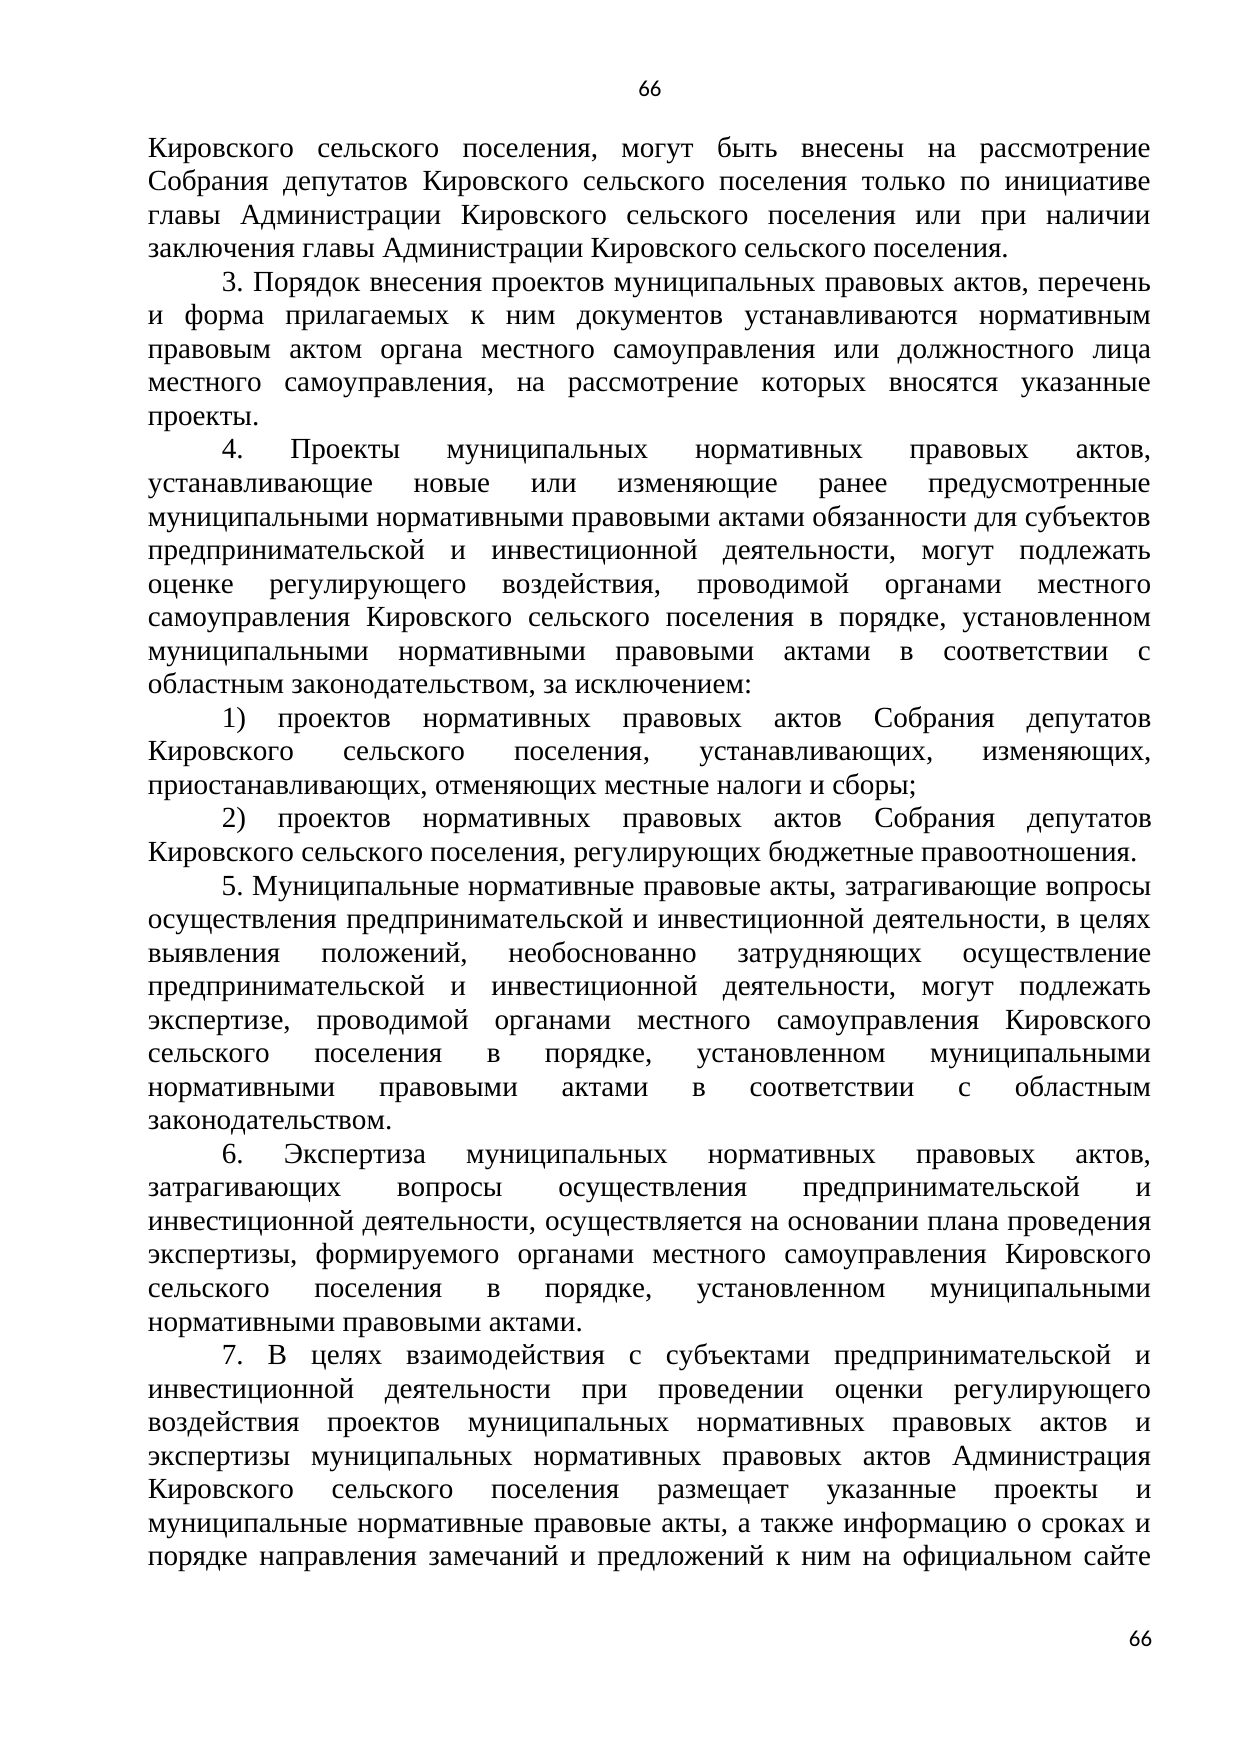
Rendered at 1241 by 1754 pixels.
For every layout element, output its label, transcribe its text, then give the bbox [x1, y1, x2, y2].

text 5. Муниципальные нормативные правовые акты, затрагивающие вопросы осуществления предпринимательской и инвестиционной деятельности, в целях выявления положений, необоснованно затрудняющих осуществление предпринимательской и инвестиционной деятельности, могут подлежать экспертизе, проводимой органами местного самоуправления Кировского сельского поселения в порядке, установленном муниципальными нормативными правовыми актами в соответствии с областным законодательством. [148, 868, 1152, 1136]
text 6. Экспертиза муниципальных нормативных правовых актов, затрагивающих вопросы осуществления предпринимательской и инвестиционной деятельности, осуществляется на основании плана проведения экспертизы, формируемого органами местного самоуправления Кировского сельского поселения в порядке, установленном муниципальными нормативными правовыми актами. [148, 1136, 1152, 1337]
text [148, 1337, 1152, 1572]
text 2) проектов нормативных правовых актов Собрания депутатов Кировского сельского поселения, регулирующих бюджетные правоотношения. [148, 801, 1152, 868]
text 3. Порядок внесения проектов муниципальных правовых актов, перечень и форма прилагаемых к ним документов устанавливаются нормативным правовым актом органа местного самоуправления или должностного лица местного самоуправления, на рассмотрение которых вносятся указанные проекты. [148, 264, 1152, 432]
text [148, 130, 1152, 264]
text 4. Проекты муниципальных нормативных правовых актов, устанавливающие новые или изменяющие ранее предусмотренные муниципальными нормативными правовыми актами обязанности для субъектов предпринимательской и инвестиционной деятельности, могут подлежать оценке регулирующего воздействия, проводимой органами местного самоуправления Кировского сельского поселения в порядке, установленном муниципальными нормативными правовыми актами в соответствии с областным законодательством, за исключением: [148, 432, 1152, 700]
text 1) проектов нормативных правовых актов Собрания депутатов Кировского сельского поселения, устанавливающих, изменяющих, приостанавливающих, отменяющих местные налоги и сборы; [148, 700, 1152, 801]
